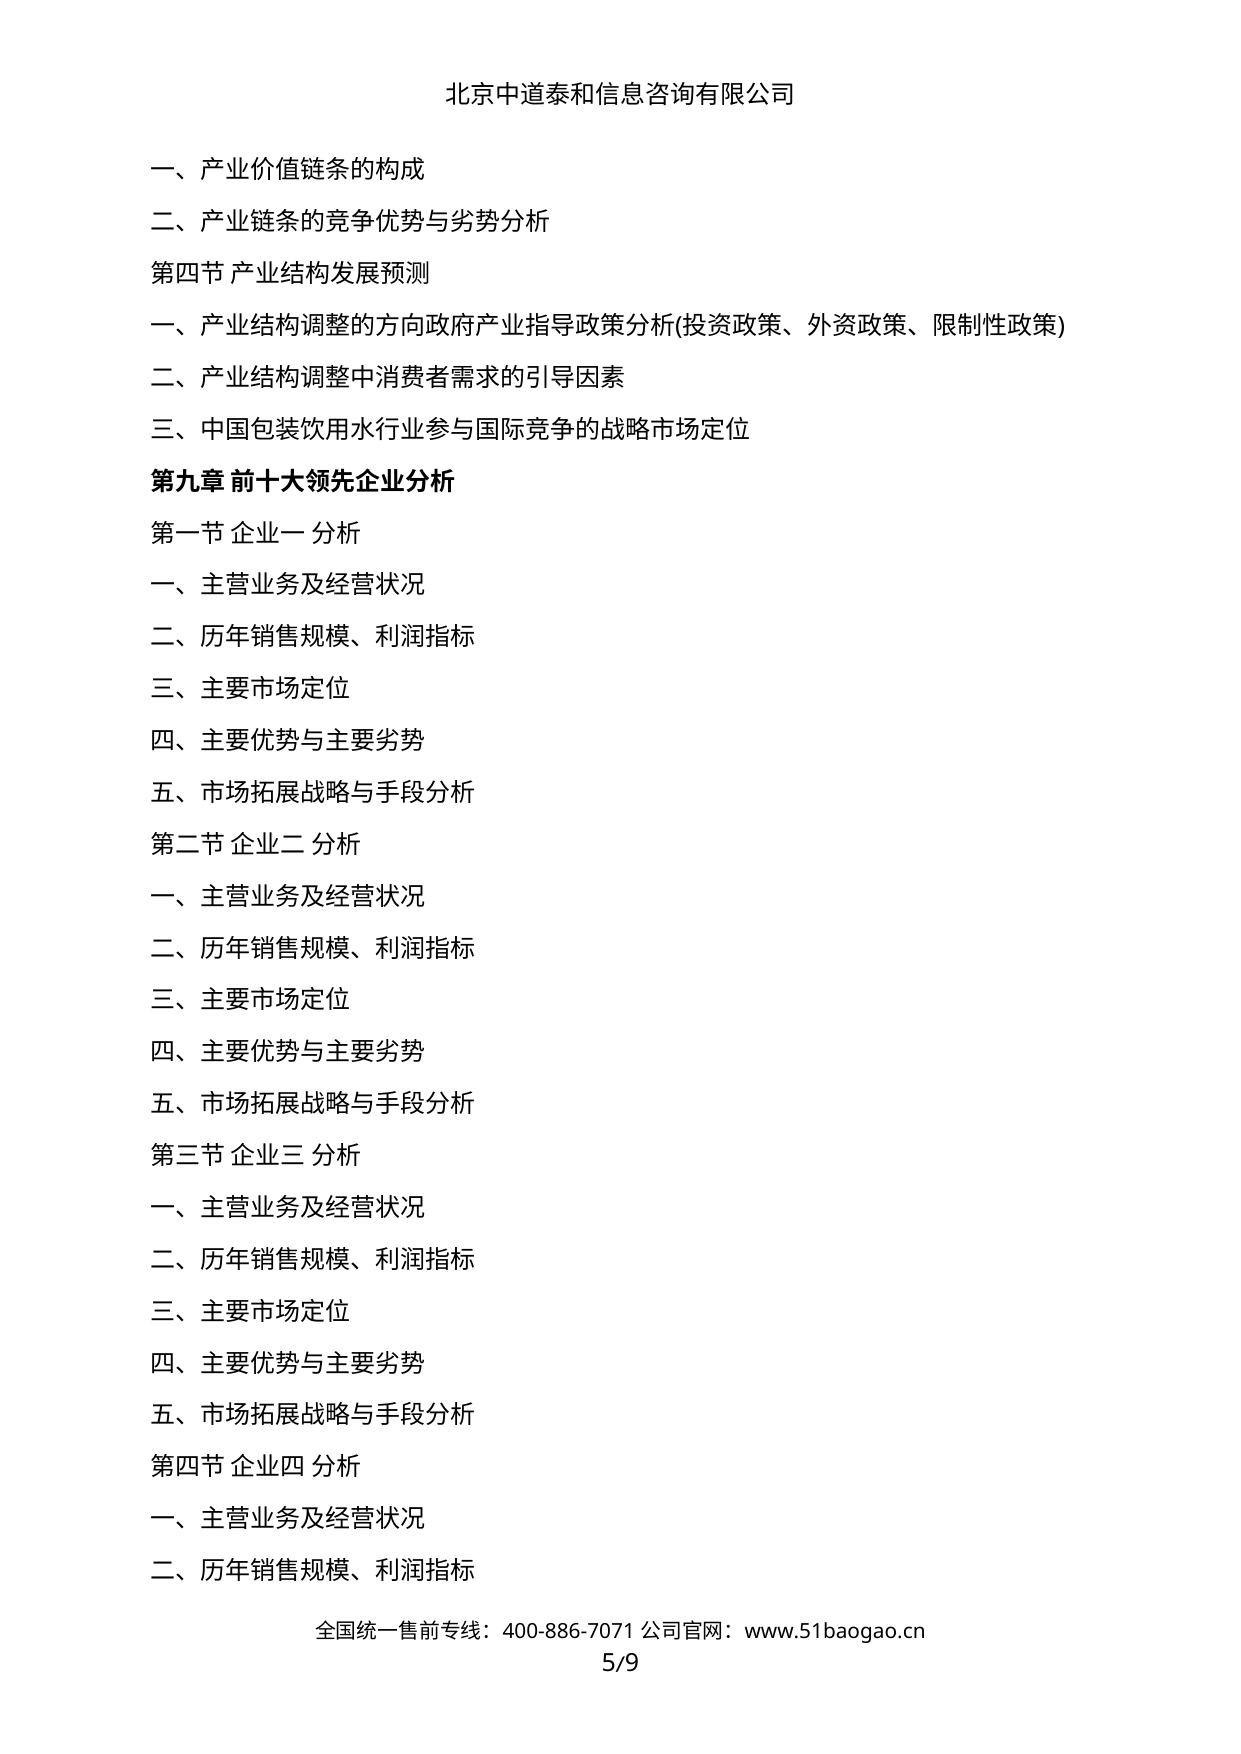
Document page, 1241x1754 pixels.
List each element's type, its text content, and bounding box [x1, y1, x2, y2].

text 第四节 企业四 分析 [150, 1447, 1090, 1483]
text 一、产业结构调整的方向政府产业指导政策分析(投资政策、外资政策、限制性政策) [150, 306, 1090, 342]
text 第三节 企业三 分析 [150, 1136, 1090, 1172]
text 三、主要市场定位 [150, 980, 1090, 1016]
text 第四节 产业结构发展预测 [150, 254, 1090, 290]
text 三、主要市场定位 [150, 669, 1090, 705]
text 四、主要优势与主要劣势 [150, 721, 1090, 757]
text 第九章 前十大领先企业分析 [150, 461, 1090, 497]
text 一、主营业务及经营状况 [150, 1499, 1090, 1535]
text 二、历年销售规模、利润指标 [150, 1239, 1090, 1276]
text 三、中国包装饮用水行业参与国际竞争的战略市场定位 [150, 409, 1090, 446]
text 二、产业结构调整中消费者需求的引导因素 [150, 357, 1090, 394]
text 一、产业价值链条的构成 [150, 150, 1090, 186]
text 第二节 企业二 分析 [150, 824, 1090, 861]
text 一、主营业务及经营状况 [150, 876, 1090, 912]
text 四、主要优势与主要劣势 [150, 1343, 1090, 1379]
text 二、产业链条的竞争优势与劣势分析 [150, 202, 1090, 238]
text 一、主营业务及经营状况 [150, 1187, 1090, 1224]
text 五、市场拓展战略与手段分析 [150, 1395, 1090, 1431]
text 五、市场拓展战略与手段分析 [150, 772, 1090, 809]
text 第一节 企业一 分析 [150, 513, 1090, 549]
text 三、主要市场定位 [150, 1291, 1090, 1327]
text 二、历年销售规模、利润指标 [150, 617, 1090, 653]
text 四、主要优势与主要劣势 [150, 1032, 1090, 1068]
text 五、市场拓展战略与手段分析 [150, 1084, 1090, 1120]
text 一、主营业务及经营状况 [150, 565, 1090, 601]
text 二、历年销售规模、利润指标 [150, 928, 1090, 964]
text 二、历年销售规模、利润指标 [150, 1551, 1090, 1587]
